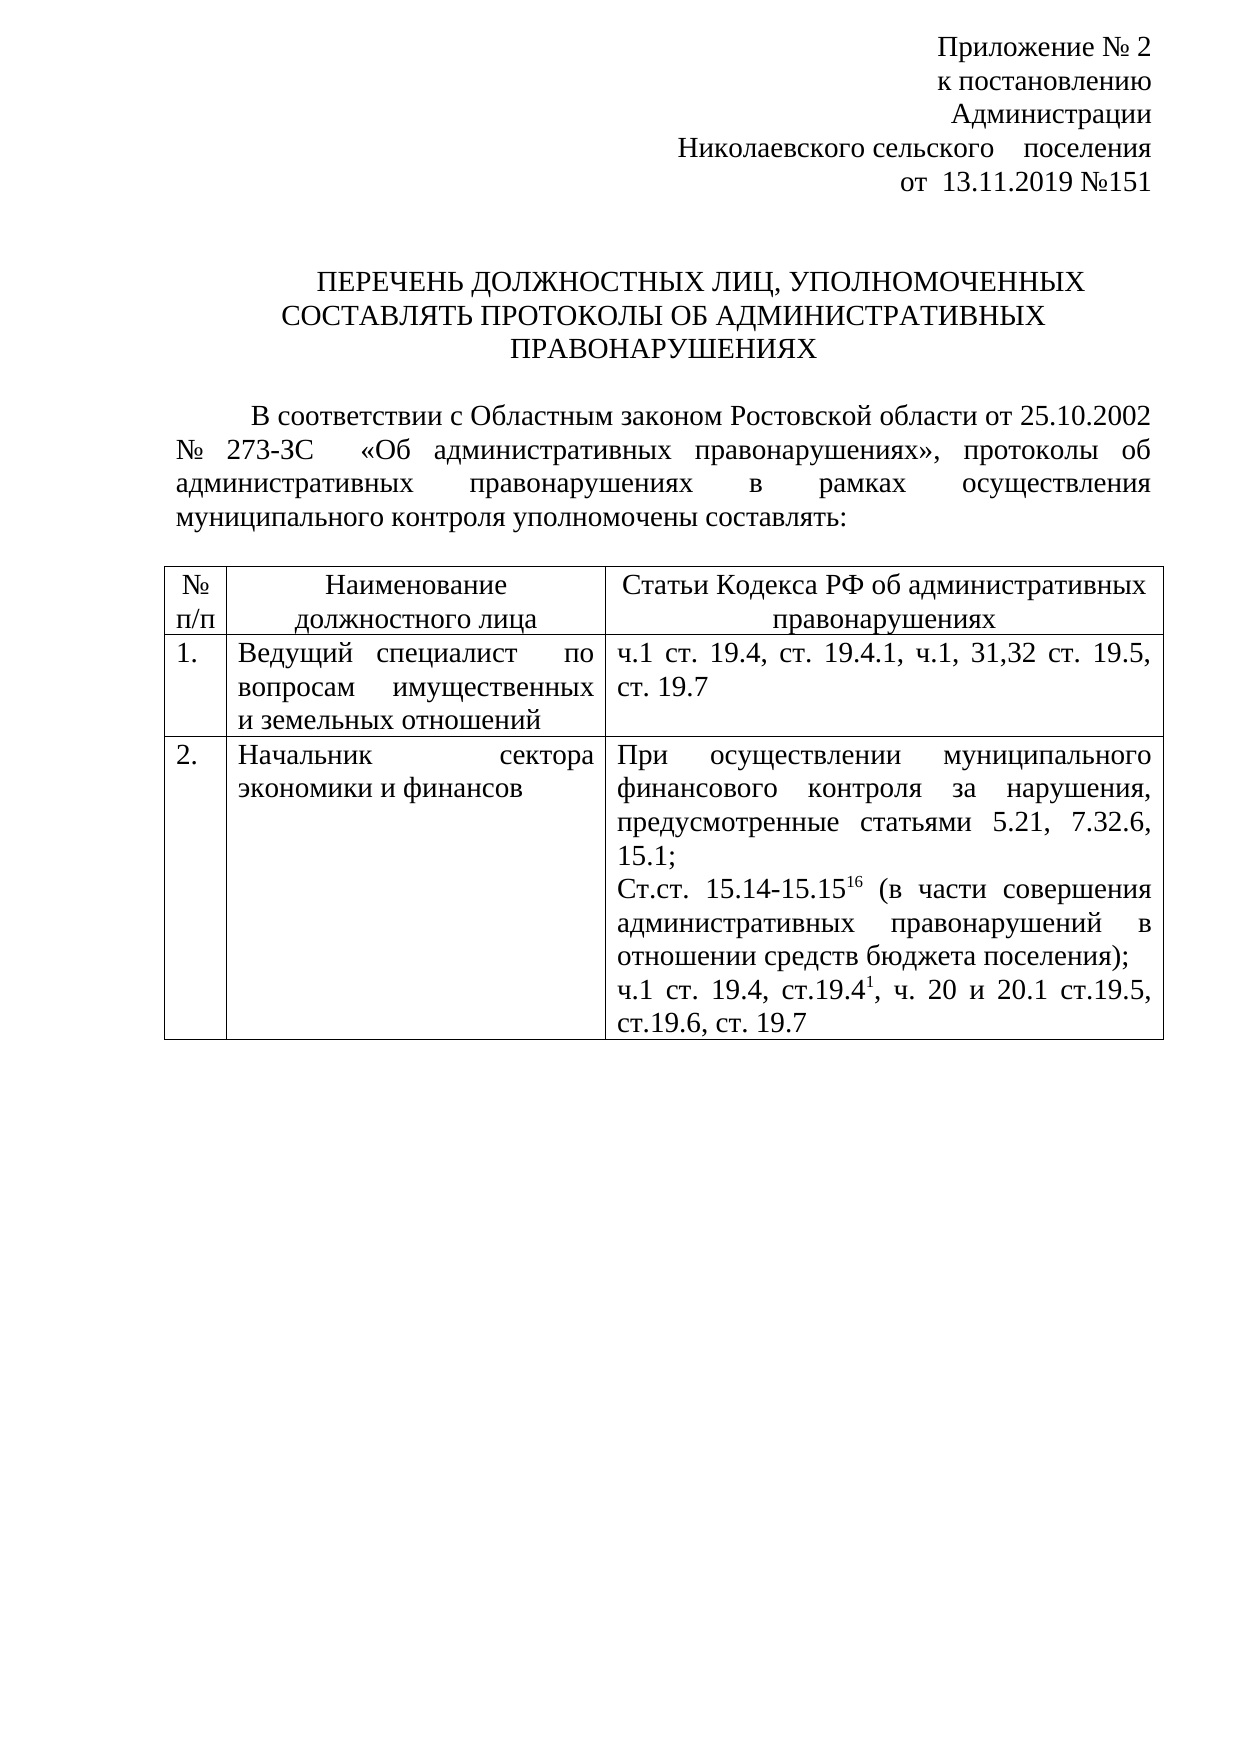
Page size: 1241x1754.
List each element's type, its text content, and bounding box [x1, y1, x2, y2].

table_cell 1. [165, 635, 226, 736]
text ПЕРЕЧЕНЬ ДОЛЖНОСТНЫХ ЛИЦ, УПОЛНОМОЧЕННЫХ СОСТАВЛЯТЬ ПРОТОКОЛЫ ОБ АДМИНИСТРАТИВНЫХ ПРАВОНАРУШЕНИЯХ [176, 264, 1152, 365]
table_cell 2. [165, 737, 226, 1039]
text Приложение № 2 [176, 29, 1152, 63]
table_header Статьи Кодекса РФ об административных правонарушениях [606, 567, 1163, 634]
text Николаевского сельского поселения [176, 130, 1152, 164]
table_cell Начальник сектора экономики и финансов [227, 737, 605, 1039]
text от 13.11.2019 №151 [176, 164, 1152, 197]
table_cell Ведущий специалист по вопросам имущественных и земельных отношений [227, 635, 605, 736]
table_cell При осуществлении муниципального финансового контроля за нарушения, предусмотренные статьями 5.21, 7.32.6, 15.1; Ст.ст. 15.14-15.1516 (в части совершения административных правонарушений в отношении средств бюджета поселения); ч.1 ст. 19.4, ст.19.41, ч. 20 и 20.1 ст.19.5, ст.19.6, ст. 19.7 [606, 737, 1163, 1039]
table_header № п/п [165, 567, 226, 634]
text к постановлению Администрации [176, 63, 1152, 130]
table_header Наименование должностного лица [227, 567, 605, 634]
table_cell ч.1 ст. 19.4, ст. 19.4.1, ч.1, 31,32 ст. 19.5, ст. 19.7 [606, 635, 1163, 736]
text В соответствии с Областным законом Ростовской области от 25.10.2002 № 273-ЗС «Об административных правонарушениях», протоколы об административных правонарушениях в рамках осуществления муниципального контроля уполномочены составлять: [176, 398, 1152, 533]
